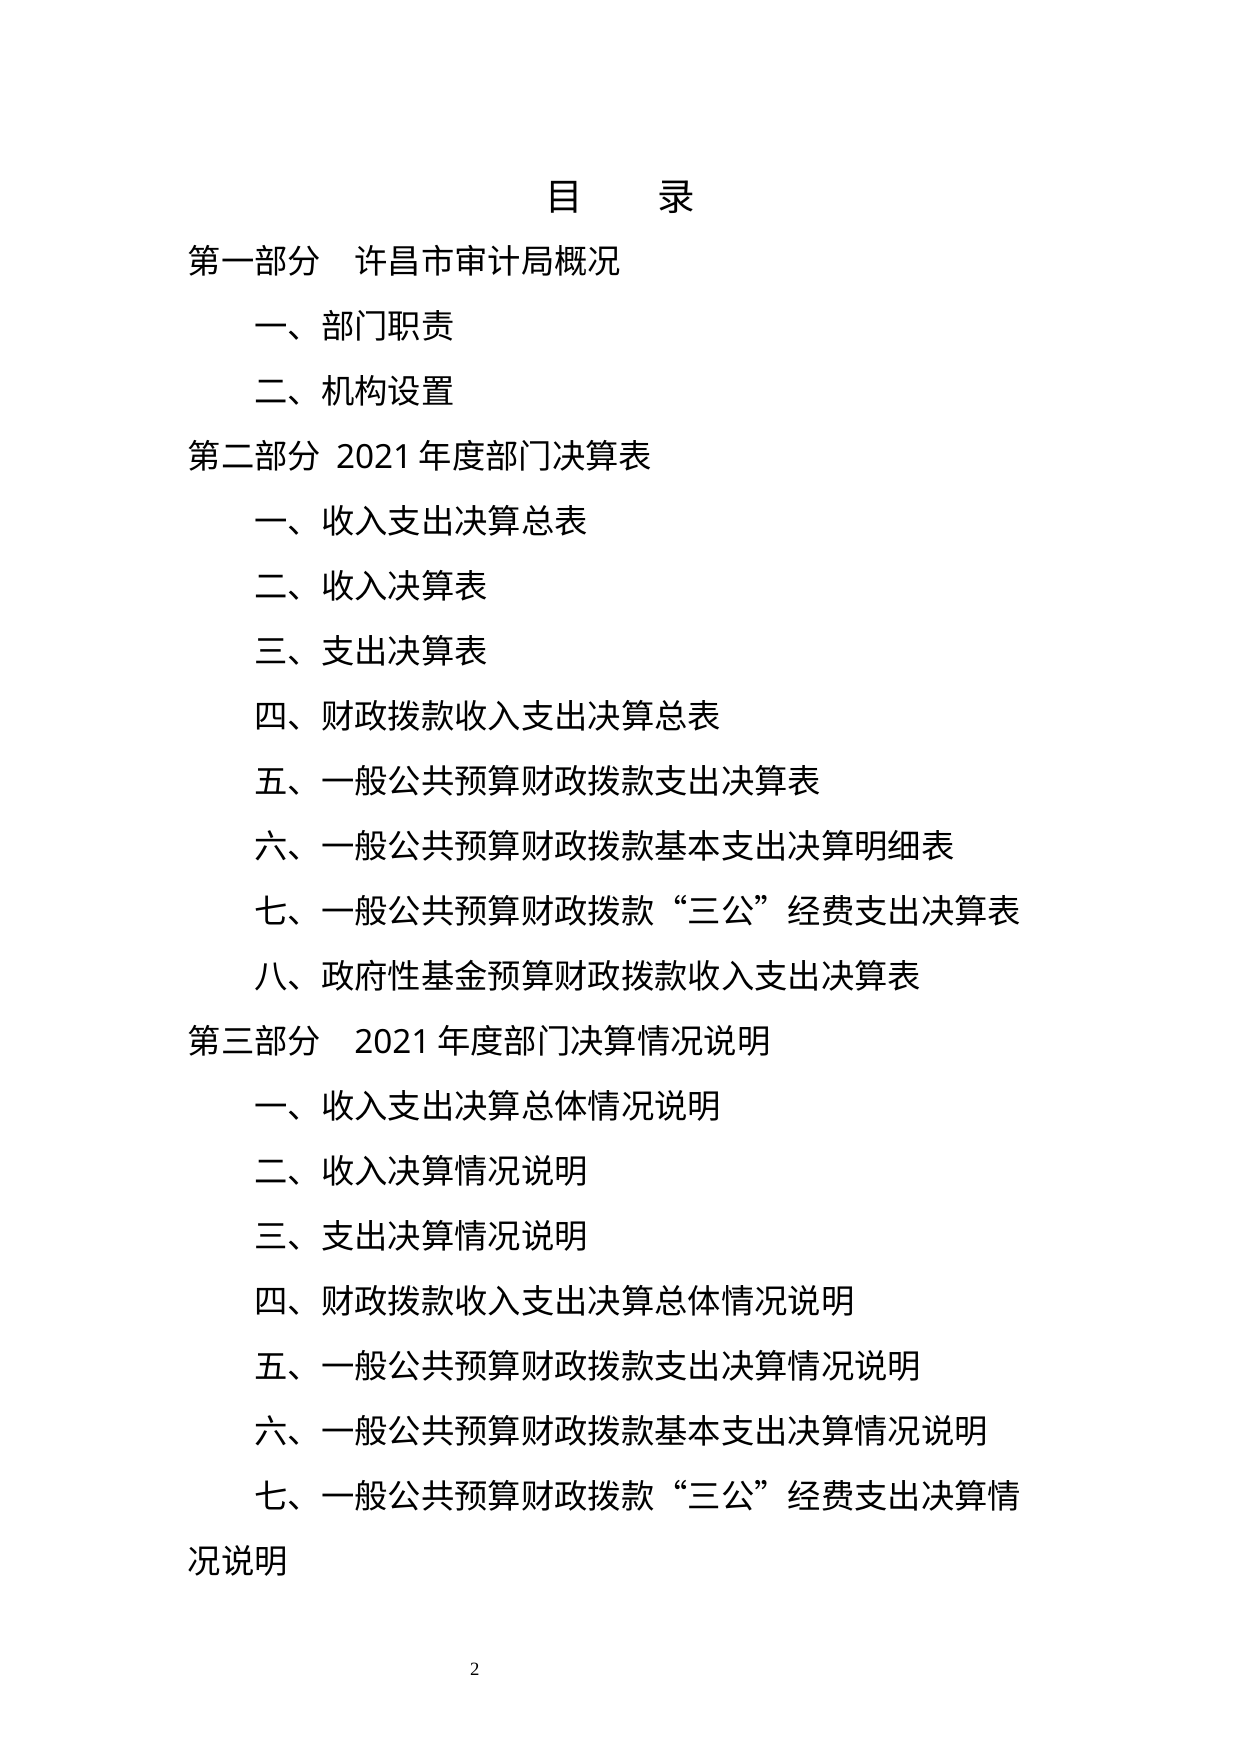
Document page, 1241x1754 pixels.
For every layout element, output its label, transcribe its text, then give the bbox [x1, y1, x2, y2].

text 八、政府性基金预算财政拨款收入支出决算表 [187, 942, 1053, 1007]
text 目 录 [187, 162, 1053, 227]
text 二、收入决算情况说明 [187, 1137, 1053, 1202]
text 一、收入支出决算总体情况说明 [187, 1072, 1053, 1137]
text 六、一般公共预算财政拨款基本支出决算明细表 [187, 812, 1053, 877]
text 三、支出决算表 [187, 617, 1053, 682]
text 三、支出决算情况说明 [187, 1202, 1053, 1267]
text 五、一般公共预算财政拨款支出决算表 [187, 747, 1053, 812]
text 四、财政拨款收入支出决算总表 [187, 682, 1053, 747]
text 第一部分 许昌市审计局概况 [187, 227, 1053, 292]
text 二、收入决算表 [187, 552, 1053, 617]
text 七、一般公共预算财政拨款“三公”经费支出决算表 [187, 877, 1053, 942]
list 部门职责 [187, 292, 1053, 357]
text 六、一般公共预算财政拨款基本支出决算情况说明 [187, 1397, 1053, 1462]
text 一、收入支出决算总表 [187, 487, 1053, 552]
text 五、一般公共预算财政拨款支出决算情况说明 [187, 1332, 1053, 1397]
text 四、财政拨款收入支出决算总体情况说明 [187, 1267, 1053, 1332]
text 第三部分 2021年度部门决算情况说明 [187, 1007, 1053, 1072]
text 七、一般公共预算财政拨款“三公”经费支出决算情况说明 [187, 1462, 1053, 1592]
text 第二部分 2021年度部门决算表 [187, 422, 1053, 487]
list 机构设置 [187, 357, 1053, 422]
